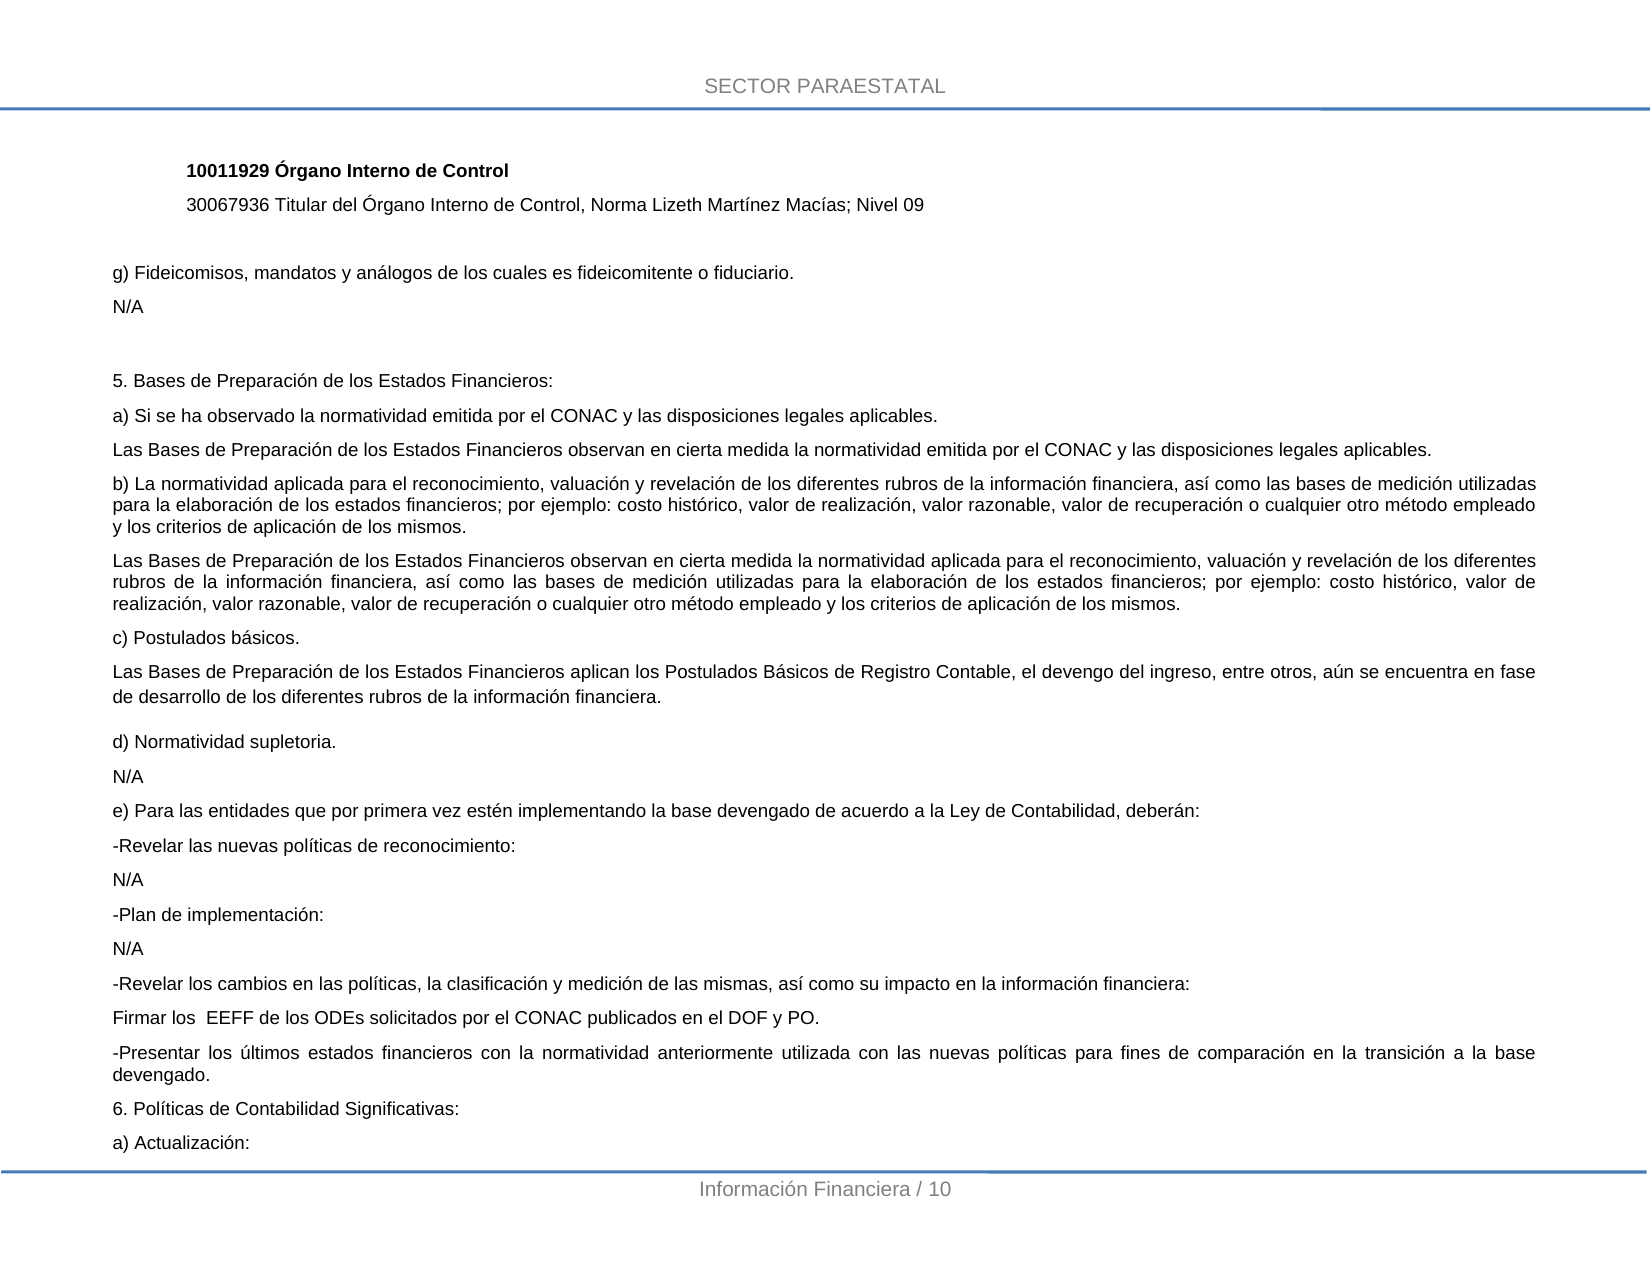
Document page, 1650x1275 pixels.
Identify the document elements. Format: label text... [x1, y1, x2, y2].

text ‐Revelar las nuevas políticas de reconocimiento: [112, 833, 1538, 856]
text ‐Presentar los últimos estados financieros con la normatividad anteriormente utilizada con las nuevas políticas para fines de comparación en la transición a la base devengado. [112, 1041, 1538, 1085]
text Firmar los EEFF de los ODEs solicitados por el CONAC publicados en el DOF y PO. [112, 1007, 1538, 1028]
text a) Actualización: [112, 1132, 1538, 1153]
text ‐Revelar los cambios en las políticas, la clasificación y medición de las mismas, así como su impacto en la información financiera: [112, 972, 1538, 994]
text Las Bases de Preparación de los Estados Financieros observan en cierta medida la normatividad emitida por el CONAC y las disposiciones legales aplicables. [112, 438, 1538, 460]
text c) Postulados básicos. [112, 627, 1538, 648]
text Las Bases de Preparación de los Estados Financieros observan en cierta medida la normatividad aplicada para el reconocimiento, valuación y revelación de los diferentes rubros de la información financiera, así como las bases de medición utilizadas para la elaboración de los estados financieros; por ejemplo: costo histórico, valor de realización, valor razonable, valor de recuperación o cualquier otro método empleado y los criterios de aplicación de los mismos. [112, 550, 1538, 614]
text d) Normatividad supletoria. [112, 731, 1538, 753]
text Las Bases de Preparación de los Estados Financieros aplican los Postulados Básicos de Registro Contable, el devengo del ingreso, entre otros, aún se encuentra en fase de desarrollo de los diferentes rubros de la información financiera. [112, 661, 1538, 707]
text 5. Bases de Preparación de los Estados Financieros: [112, 370, 1538, 392]
text N/A [112, 869, 1538, 890]
text N/A [112, 938, 1538, 959]
text 6. Políticas de Contabilidad Significativas: [112, 1098, 1538, 1119]
text g) Fideicomisos, mandatos y análogos de los cuales es fideicomitente o fiduciario. [112, 262, 1538, 283]
text a) Si se ha observado la normatividad emitida por el CONAC y las disposiciones legales aplicables. [112, 404, 1538, 426]
text N/A [112, 765, 1538, 787]
text N/A [112, 296, 1538, 317]
text 30067936 Titular del Órgano Interno de Control, Norma Lizeth Martínez Macías; Nivel 09 [112, 193, 1538, 215]
text b) La normatividad aplicada para el reconocimiento, valuación y revelación de los diferentes rubros de la información financiera, así como las bases de medición utilizadas para la elaboración de los estados financieros; por ejemplo: costo histórico, valor de realización, valor razonable, valor de recuperación o cualquier otro método empleado y los criterios de aplicación de los mismos. [112, 472, 1538, 537]
text 10011929 Órgano Interno de Control [112, 159, 1538, 181]
text ‐Plan de implementación: [112, 903, 1538, 925]
text e) Para las entidades que por primera vez estén implementando la base devengado de acuerdo a la Ley de Contabilidad, deberán: [112, 799, 1538, 821]
